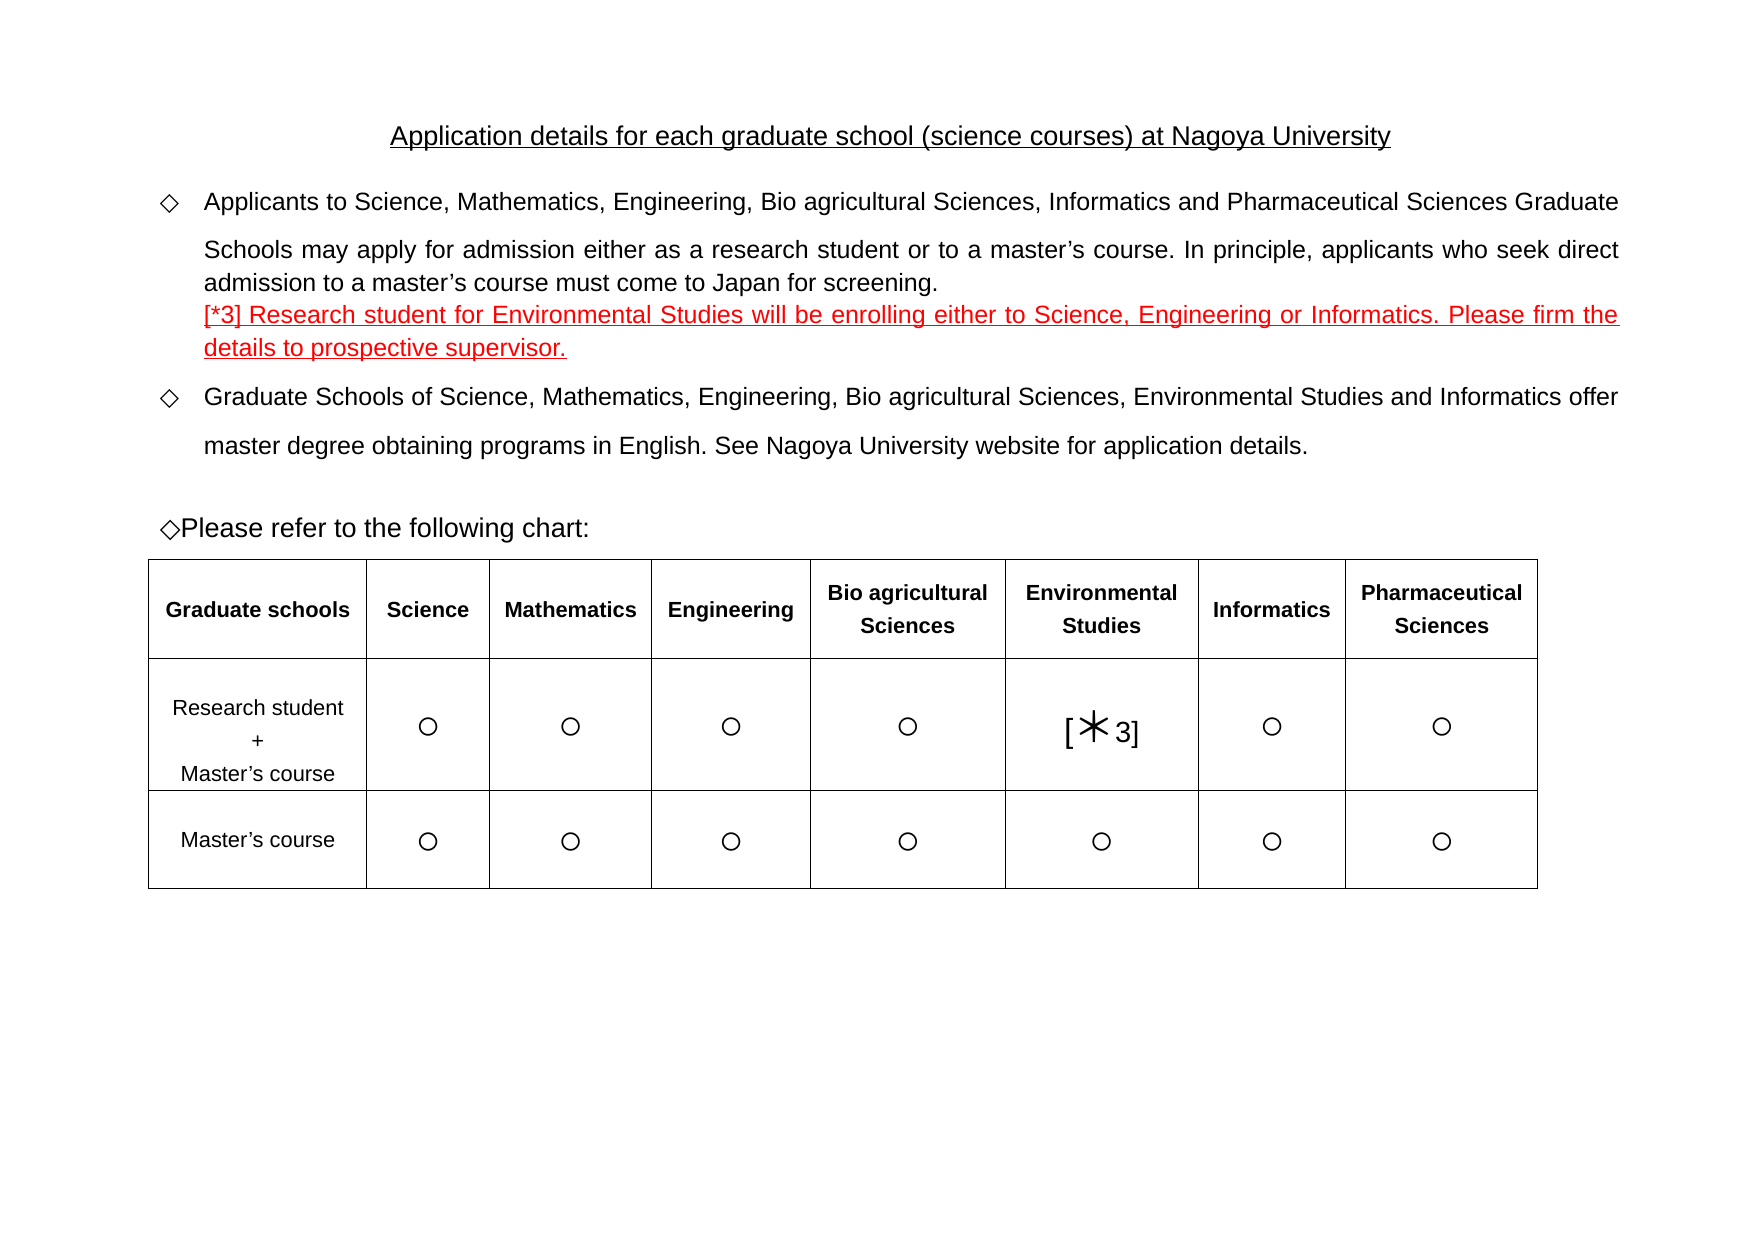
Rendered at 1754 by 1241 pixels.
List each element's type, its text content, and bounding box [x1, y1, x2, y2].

table_cell ○ [367, 791, 489, 888]
table_cell Master’s course [149, 791, 366, 888]
table_header Pharmaceutical Sciences [1346, 560, 1537, 658]
text [*3] Research student for Environmental Studies will be enrolling either to Science, Engineering or Informatics. Please firm the details to prospective supervisor. [159, 298, 1622, 363]
table_cell ○ [367, 659, 489, 789]
table_cell Research student + Master’s course [149, 659, 366, 789]
table_cell ○ [490, 791, 651, 888]
table_header Environmental Studies [1006, 560, 1198, 658]
text ◇ Graduate Schools of Science, Mathematics, Engineering, Bio agricultural Sciences, Environmental Studies and Informatics offer master degree obtaining programs in English. See Nagoya University website for application details. [159, 363, 1622, 461]
table_cell ○ [1199, 791, 1345, 888]
text Application details for each graduate school (science courses) at Nagoya University [159, 119, 1622, 152]
table_cell [＊3] [1006, 659, 1198, 789]
table_header Bio agricultural Sciences [811, 560, 1005, 658]
table_header Science [367, 560, 489, 658]
table_header Engineering [652, 560, 810, 658]
table_cell ○ [652, 791, 810, 888]
text ◇ Applicants to Science, Mathematics, Engineering, Bio agricultural Sciences, Informatics and Pharmaceutical Sciences Graduate Schools may apply for admission either as a research student or to a master’s course. In principle, applicants who seek direct admission to a master’s course must come to Japan for screening. [159, 168, 1622, 298]
table_cell ○ [1199, 659, 1345, 789]
table_cell ○ [652, 659, 810, 789]
table_cell ○ [1006, 791, 1198, 888]
table_cell ○ [1346, 659, 1537, 789]
table_cell ○ [811, 659, 1005, 789]
table_cell ○ [490, 659, 651, 789]
table_header Informatics [1199, 560, 1345, 658]
table_header Graduate schools [149, 560, 366, 658]
table_cell ○ [811, 791, 1005, 888]
text ◇Please refer to the following chart: [159, 494, 1622, 559]
table_cell ○ [1346, 791, 1537, 888]
table_header Mathematics [490, 560, 651, 658]
